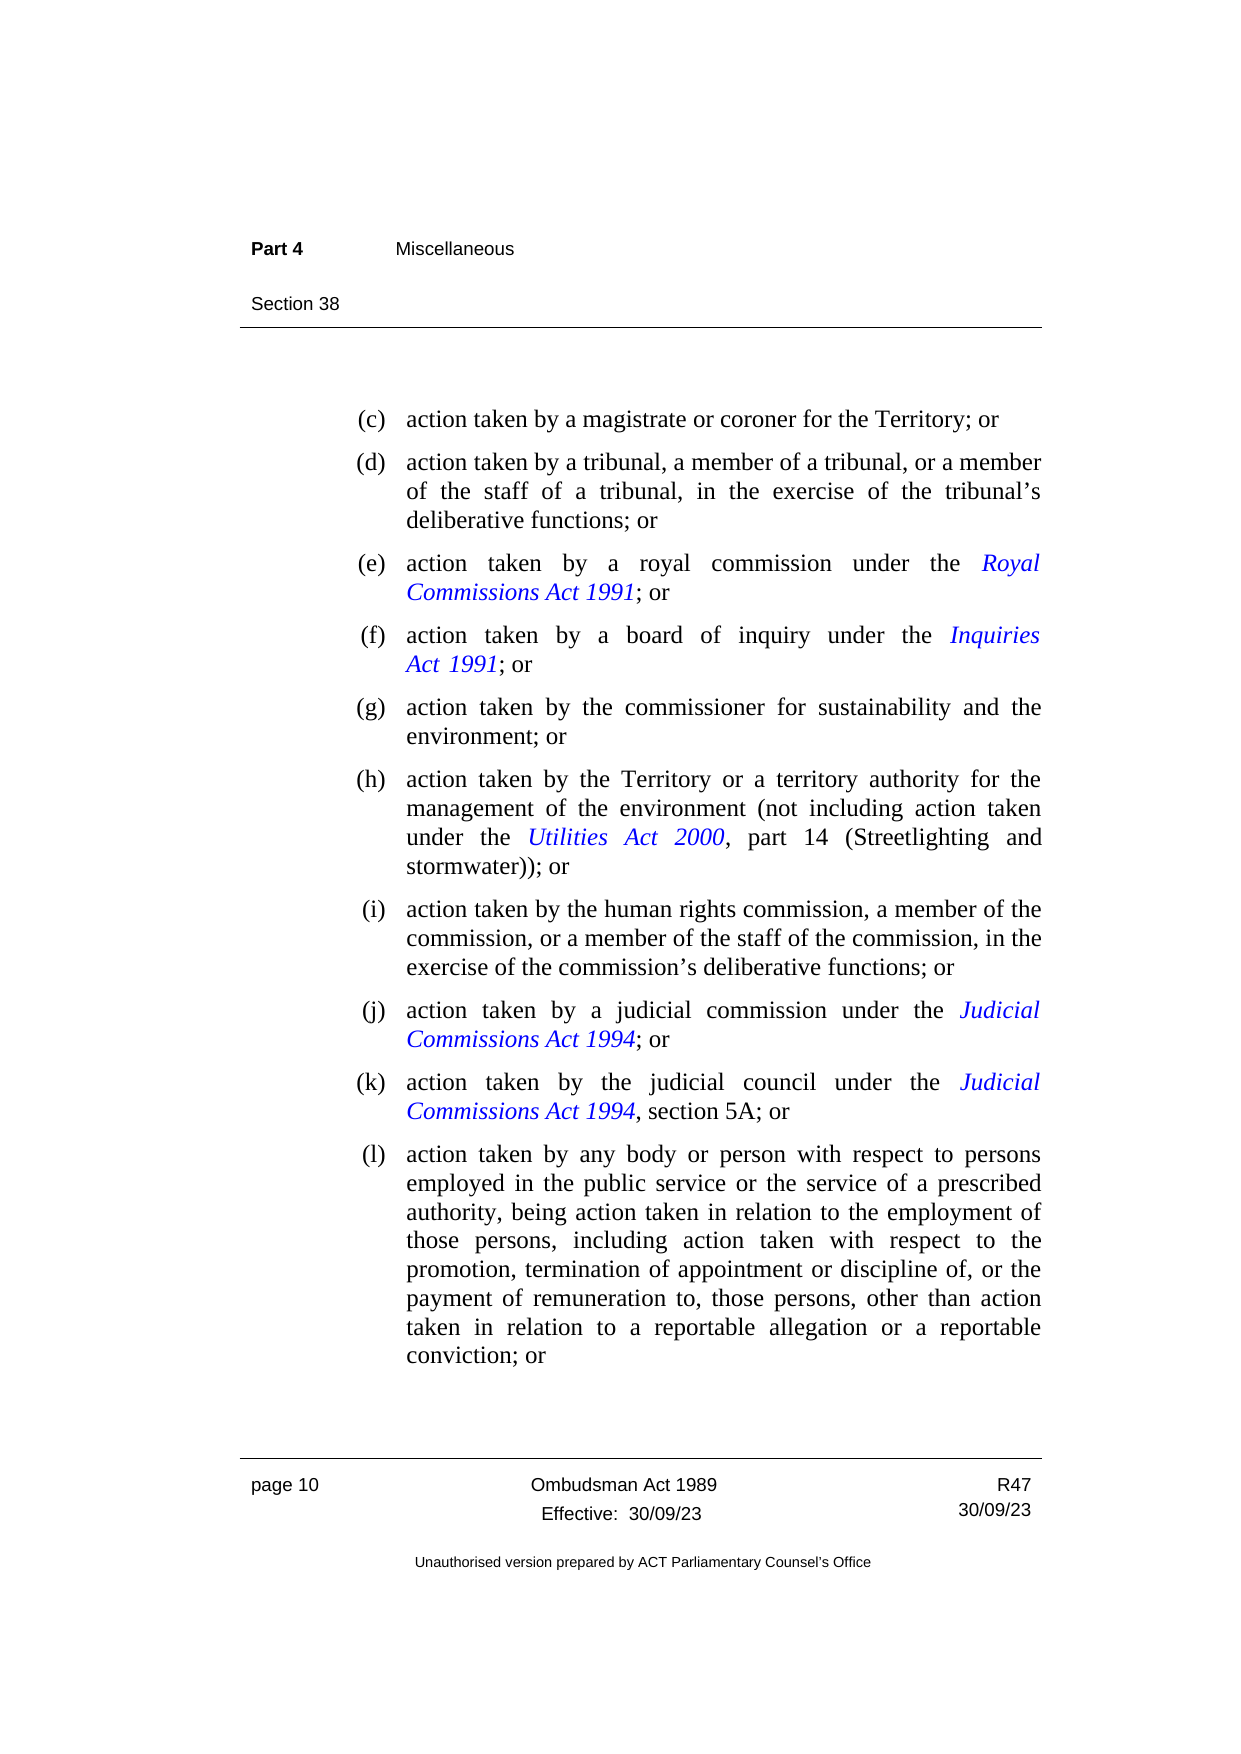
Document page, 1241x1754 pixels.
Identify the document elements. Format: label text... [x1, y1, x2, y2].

text (k) action taken by the judicial council under the Judicial Commissions Act 1994, section 5A; or [239, 1067, 1042, 1124]
text (j) action taken by a judicial commission under the Judicial Commissions Act 1994; or [239, 995, 1042, 1052]
text (i) action taken by the human rights commission, a member of the commission, or a member of the staff of the commission, in the exercise of the commission’s deliberative functions; or [239, 894, 1042, 980]
text (e) action taken by a royal commission under the Royal Commissions Act 1991; or [239, 548, 1042, 606]
text (g) action taken by the commissioner for sustainability and the environment; or [239, 692, 1042, 750]
text (f) action taken by a board of inquiry under the Inquiries Act 1991; or [239, 620, 1042, 678]
text (l) action taken by any body or person with respect to persons employed in the public service or the service of a prescribed authority, being action taken in relation to the employment of those persons, including action taken with respect to the promotion, termination of appointment or discipline of, or the payment of remuneration to, those persons, other than action taken in relation to a reportable allegation or a reportable conviction; or [239, 1139, 1042, 1369]
text (h) action taken by the Territory or a territory authority for the management of the environment (not including action taken under the Utilities Act 2000, part 14 (Streetlighting and stormwater)); or [239, 764, 1042, 879]
text (c) action taken by a magistrate or coroner for the Territory; or [239, 404, 1042, 433]
text (d) action taken by a tribunal, a member of a tribunal, or a member of the staff of a tribunal, in the exercise of the tribunal’s deliberative functions; or [239, 447, 1042, 534]
